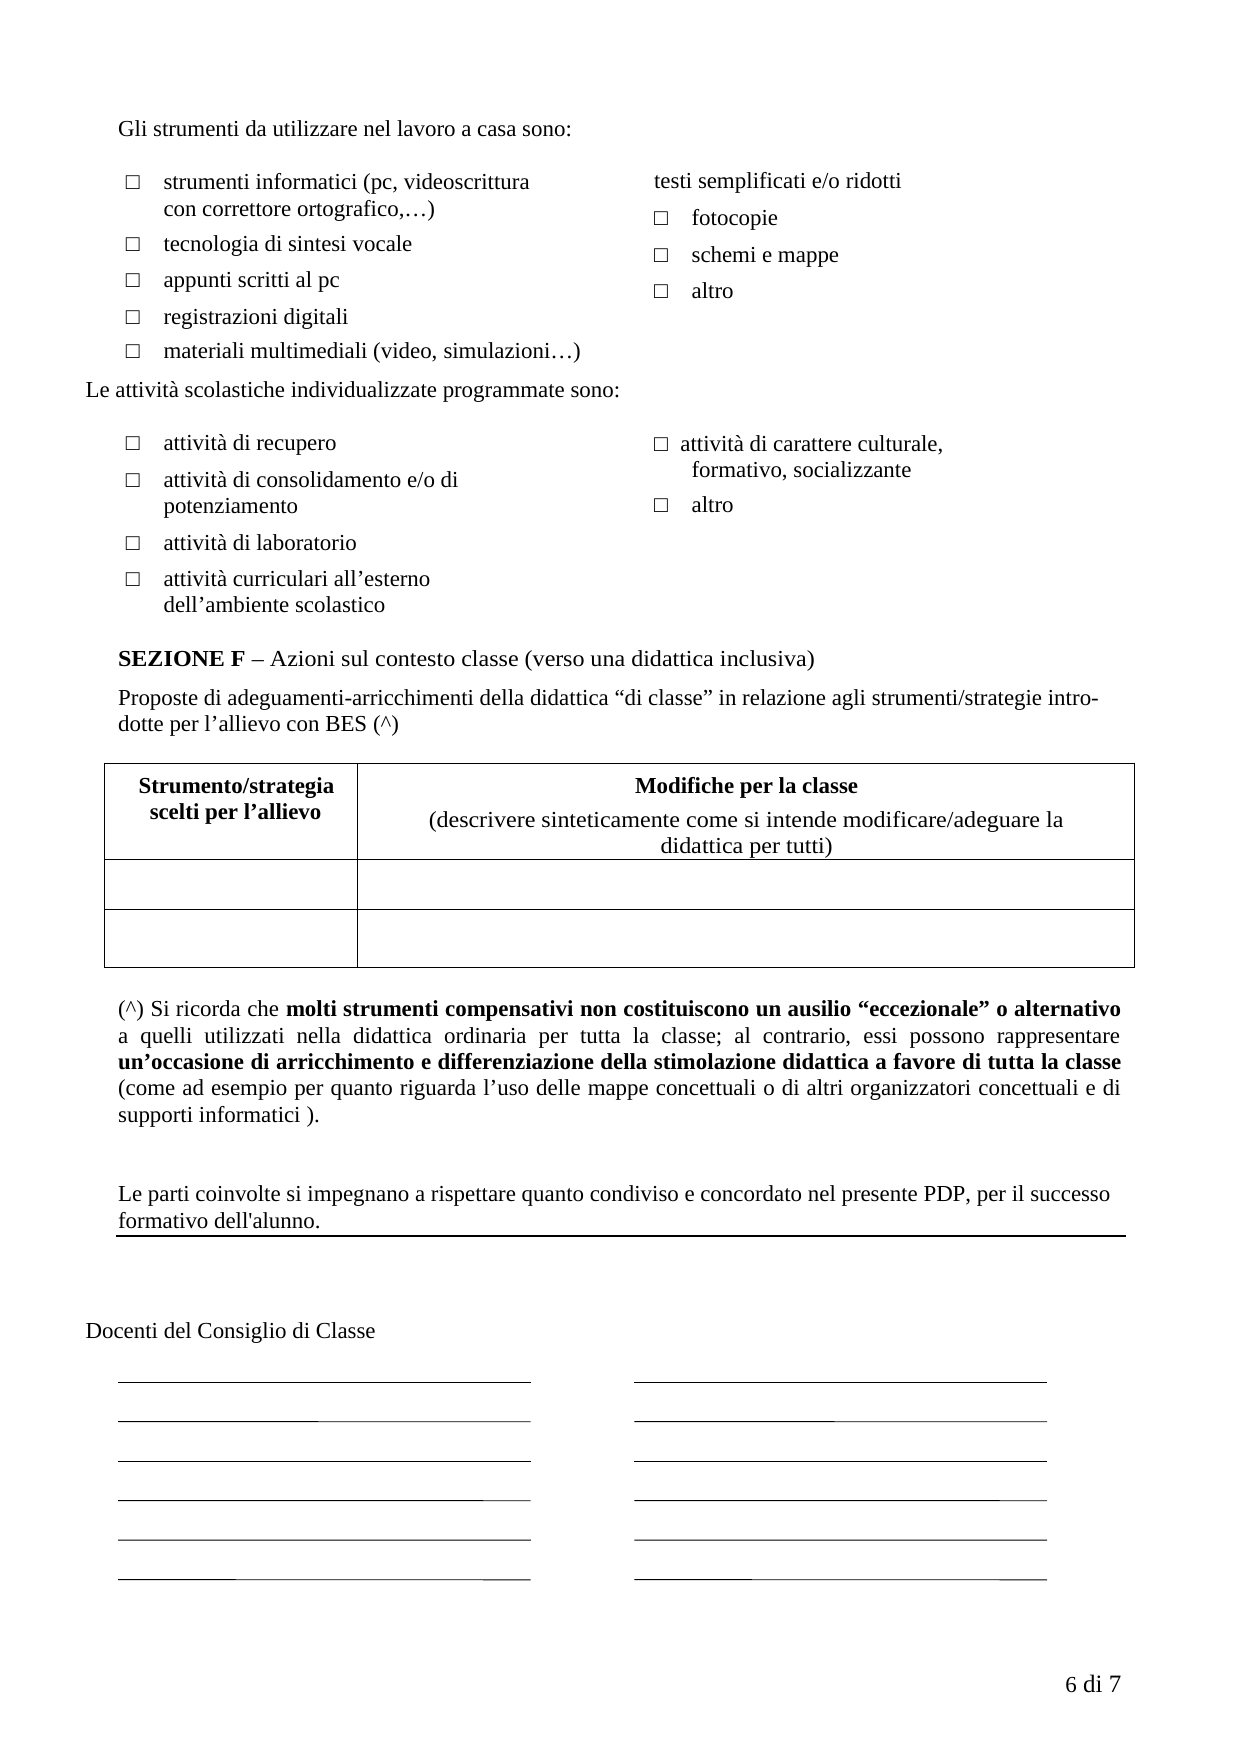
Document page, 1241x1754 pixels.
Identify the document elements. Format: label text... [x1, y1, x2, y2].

table_header Strumento/strategia scelti per l’allievo [105, 764, 357, 859]
table_cell [358, 910, 1134, 967]
table_header Modifiche per la classe (descrivere sinteticamente come si intende modificare/adeguare la didattica per tutti) [358, 764, 1134, 859]
table_cell [105, 860, 357, 909]
text Le attività scolastiche individualizzate programmate sono: [85, 376, 1148, 403]
table_header testi semplificati e/o ridotti fotocopie schemi e mappe altro [617, 168, 960, 366]
text SEZIONE F – Azioni sul contesto classe (verso una didattica inclusiva) [118, 644, 1148, 671]
text Proposte di adeguamenti-arricchimenti della didattica “di classe” in relazione agli strumenti/strategie intro- dotte per l’allievo con BES (^) [118, 683, 1108, 736]
table_cell [358, 860, 1134, 909]
text Docenti del Consiglio di Classe [85, 1317, 1148, 1343]
table_header strumenti informatici (pc, videoscrittura con correttore ortografico,…) tecnologia di sintesi vocale appunti scritti al pc registrazioni digitali materiali multimediali (video, simulazioni…) [105, 168, 617, 366]
table_cell [105, 910, 357, 967]
text (^) Si ricorda che molti strumenti compensativi non costituiscono un ausilio “eccezionale” o alternativo a quelli utilizzati nella didattica ordinaria per tutta la classe; al contrario, essi possono rappresentare un’occasione di arricchimento e differenziazione della stimolazione didattica a favore di tutta la classe (come ad esempio per quanto riguarda l’uso delle mappe concettuali o di altri organizzatori concettuali e di supporti informatici ). [118, 995, 1122, 1127]
table_header attività di carattere culturale, formativo, socializzante altro [608, 430, 1066, 618]
table_header attività di recupero attività di consolidamento e/o di potenziamento attività di laboratorio attività curriculari all’esterno dell’ambiente scolastico [105, 430, 608, 618]
text Le parti coinvolte si impegnano a rispettare quanto condiviso e concordato nel presente PDP, per il successo formativo dell'alunno. [118, 1180, 1113, 1233]
text Gli strumenti da utilizzare nel lavoro a casa sono: [118, 114, 1148, 141]
